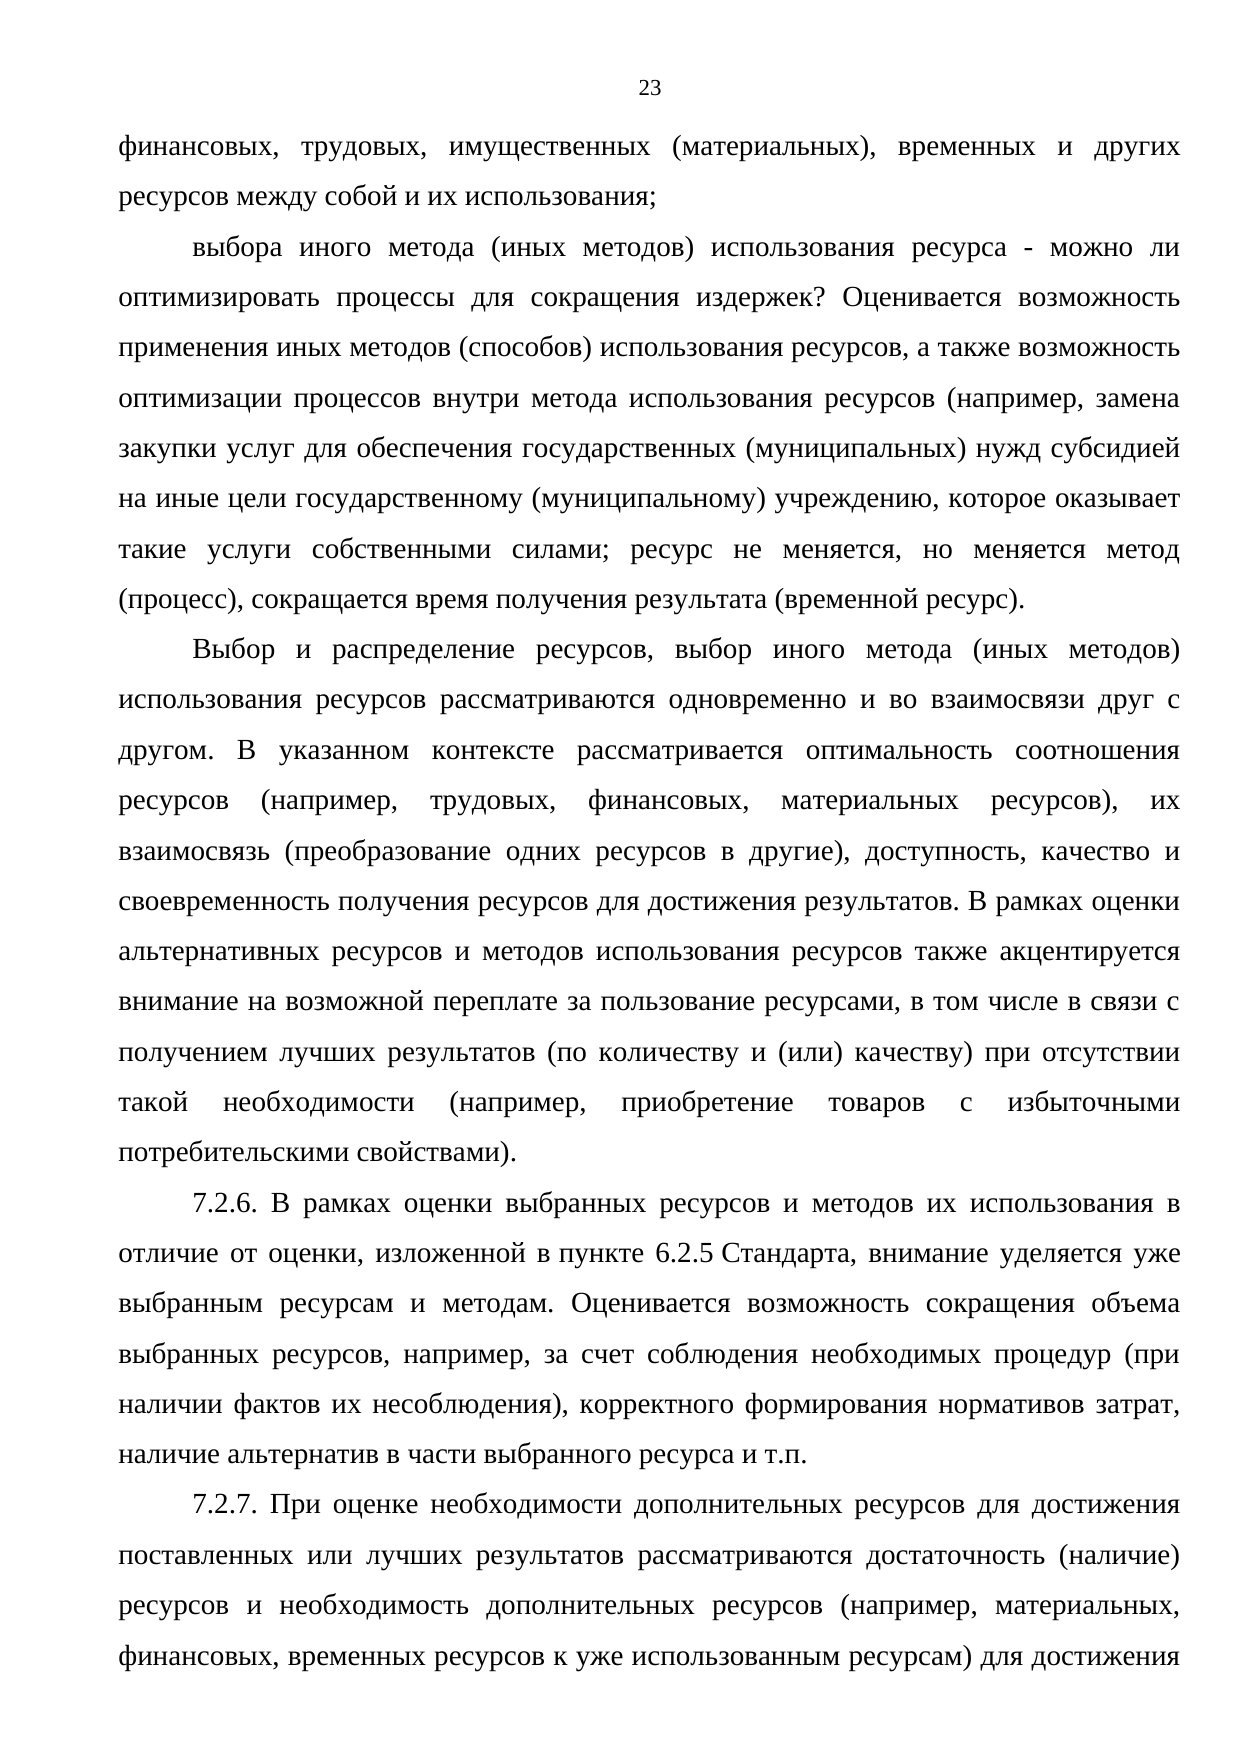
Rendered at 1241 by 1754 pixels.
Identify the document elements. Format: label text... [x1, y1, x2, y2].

text 7.2.6. В рамках оценки выбранных ресурсов и методов их использования в отличие от оценки, изложенной в пункте 6.2.5 Стандарта, внимание уделяется уже выбранным ресурсам и методам. Оценивается возможность сокращения объема выбранных ресурсов, например, за счет соблюдения необходимых процедур (при наличии фактов их несоблюдения), корректного формирования нормативов затрат, наличие альтернатив в части выбранного ресурса и т.п. [118, 1185, 1181, 1470]
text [118, 1487, 1181, 1671]
text выбора иного метода (иных методов) использования ресурса - можно ли оптимизировать процессы для сокращения издержек? Оценивается возможность применения иных методов (способов) использования ресурсов, а также возможность оптимизации процессов внутри метода использования ресурсов (например, замена закупки услуг для обеспечения государственных (муниципальных) нужд субсидией на иные цели государственному (муниципальному) учреждению, которое оказывает такие услуги собственными силами; ресурс не меняется, но меняется метод (процесс), сокращается время получения результата (временной ресурс). [118, 229, 1181, 614]
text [118, 128, 1181, 212]
text Выбор и распределение ресурсов, выбор иного метода (иных методов) использования ресурсов рассматриваются одновременно и во взаимосвязи друг с другом. В указанном контексте рассматривается оптимальность соотношения ресурсов (например, трудовых, финансовых, материальных ресурсов), их взаимосвязь (преобразование одних ресурсов в другие), доступность, качество и своевременность получения ресурсов для достижения результатов. В рамках оценки альтернативных ресурсов и методов использования ресурсов также акцентируется внимание на возможной переплате за пользование ресурсами, в том числе в связи с получением лучших результатов (по количеству и (или) качеству) при отсутствии такой необходимости (например, приобретение товаров с избыточными потребительскими свойствами). [118, 631, 1181, 1168]
